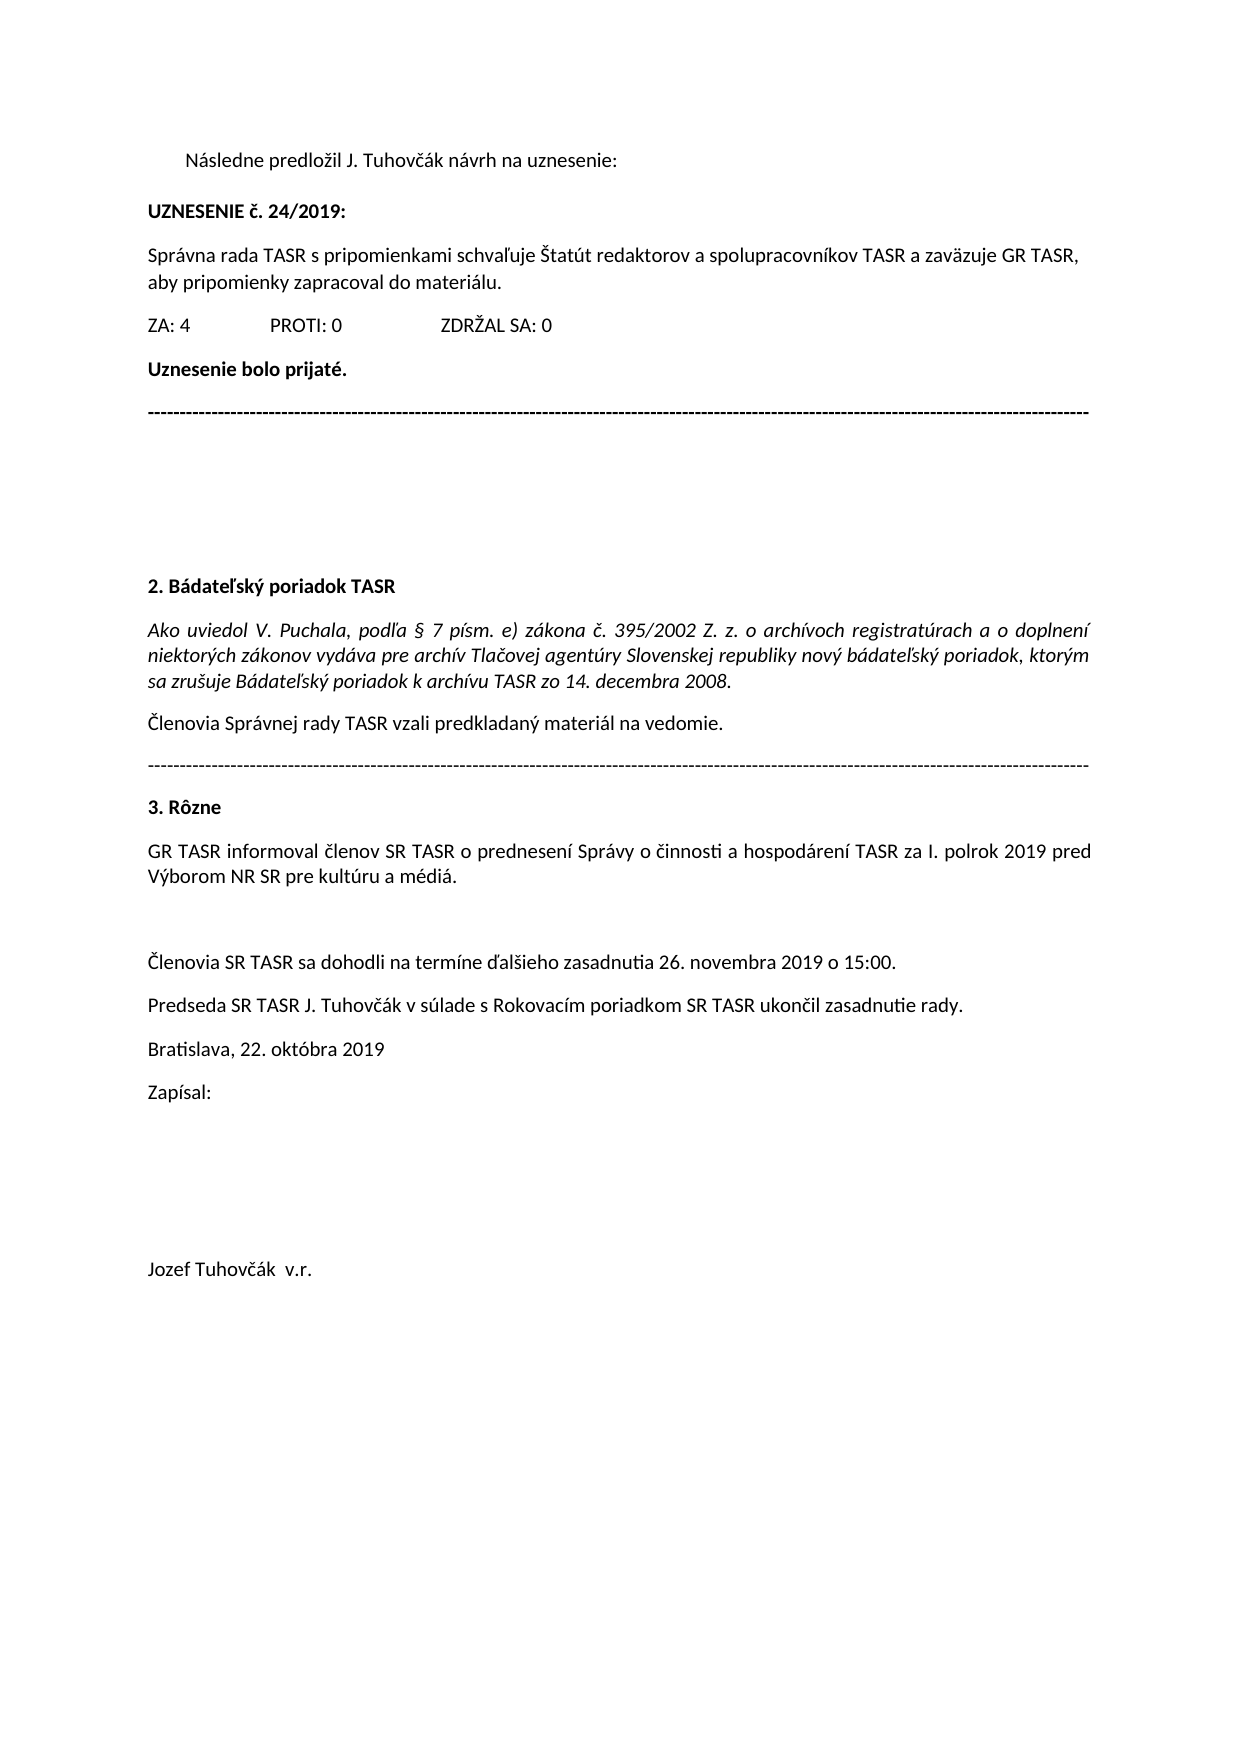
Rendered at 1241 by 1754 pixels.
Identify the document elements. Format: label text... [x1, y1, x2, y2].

text GR TASR informoval členov SR TASR o prednesení Správy o činnosti a hospodárení TASR za I. polrok 2019 pred Výborom NR SR pre kultúru a médiá. [148, 838, 1093, 889]
text UZNESENIE č. 24/2019: [148, 198, 1093, 224]
text ---------------------------------------------------------------------------------------------------------------------------------------------------- [148, 752, 1093, 778]
text Členovia SR TASR sa dohodli na termíne ďalšieho zasadnutia 26. novembra 2019 o 15:00. [148, 949, 1093, 974]
text 2. Bádateľský poriadok TASR [148, 574, 1093, 599]
text Následne predložil J. Tuhovčák návrh na uznesenie: [185, 148, 1093, 173]
text Správna rada TASR s pripomienkami schvaľuje Štatút redaktorov a spolupracovníkov TASR a zaväzuje GR TASR, aby pripomienky zapracoval do materiálu. [148, 242, 1093, 294]
text Zapísal: [148, 1079, 1093, 1105]
text Predseda SR TASR J. Tuhovčák v súlade s Rokovacím poriadkom SR TASR ukončil zasadnutie rady. [148, 992, 1093, 1018]
text 3. Rôzne [148, 794, 1093, 820]
text ---------------------------------------------------------------------------------------------------------------------------------------------------- [148, 399, 1093, 425]
text Uznesenie bolo prijaté. [148, 356, 1093, 381]
text Ako uviedol V. Puchala, podľa § 7 písm. e) zákona č. 395/2002 Z. z. o archívoch registratúrach a o doplnení niektorých zákonov vydáva pre archív Tlačovej agentúry Slovenskej republiky nový bádateľský poriadok, ktorým sa zrušuje Bádateľský poriadok k archívu TASR zo 14. decembra 2008. [148, 617, 1093, 693]
text Členovia Správnej rady TASR vzali predkladaný materiál na vedomie. [148, 710, 1093, 736]
text Jozef Tuhovčák v.r. [148, 1256, 1093, 1282]
text ZA: 4 PROTI: 0 ZDRŽAL SA: 0 [148, 312, 1093, 338]
text Bratislava, 22. októbra 2019 [148, 1036, 1093, 1061]
